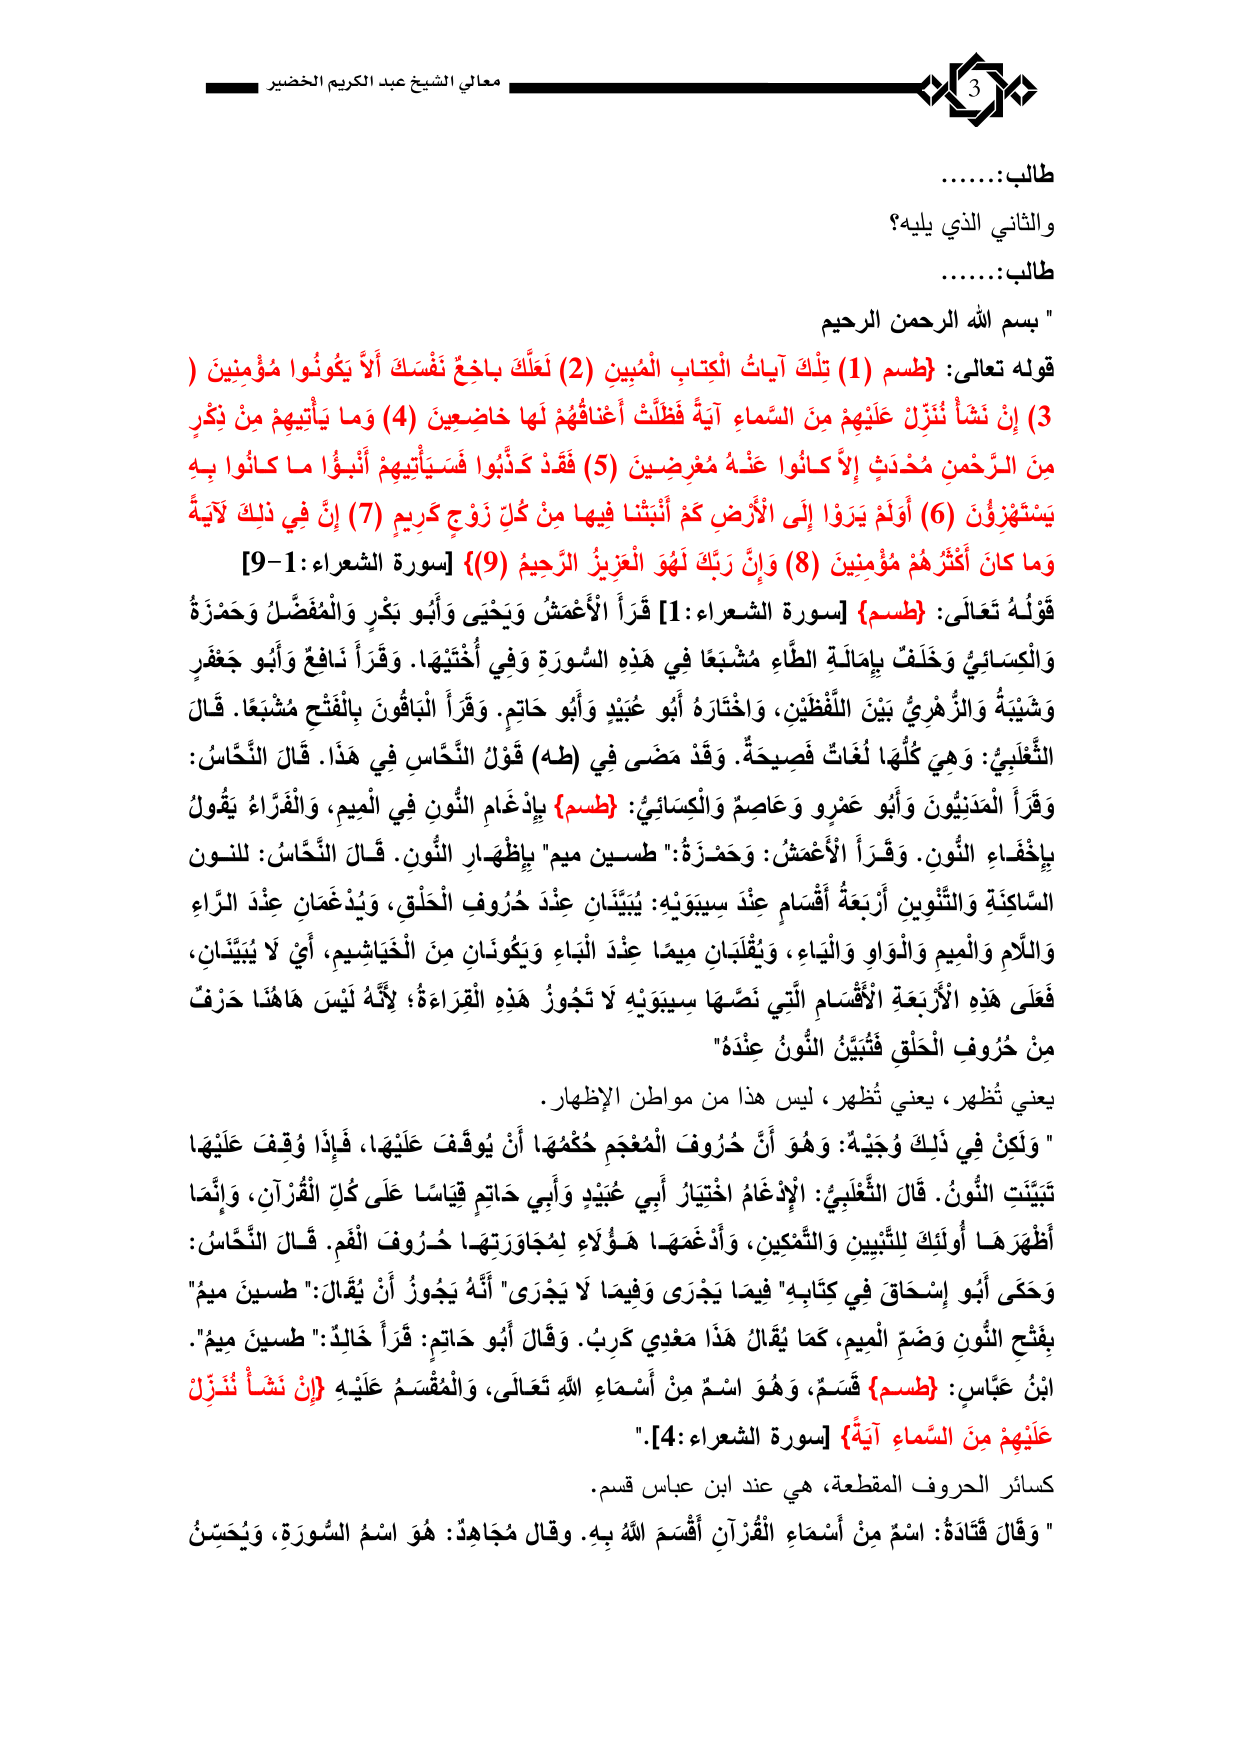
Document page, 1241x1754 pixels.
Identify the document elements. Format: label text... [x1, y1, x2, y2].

text قَوْلُهُ تَعَالَى: {طسم} [سورة الشعراء:1] قَرَأَ الْأَعْمَشُ وَيَحْيَى وَأَبُو بَكْرٍ وَالْمُفَضَّلُ وَحَمْزَةُ وَالْكِسَائِيُّ وَخَلَفٌ بِإِمَالَةِ الطَّاءِ مُشْبَعًا فِي هَذِهِ السُّورَةِ وَفِي أُخْتَيْهَا. وَقَرَأَ نَافِعٌ وَأَبُو جَعْفَرٍ وَشَيْبَةُ وَالزُّهْرِيُّ بَيْنَ اللَّفْظَيْنِ، وَاخْتَارَهُ أَبُو عُبَيْدٍ وَأَبُو حَاتِمٍ. وَقَرَأَ الْبَاقُونَ بِالْفَتْحِ مُشْبَعًا. قَالَ الثَّعْلَبِيُّ: وَهِيَ كُلُّهَا لُغَاتٌ فَصِيحَةٌ. وَقَدْ مَضَى فِي (طه) قَوْلُ النَّحَّاسِ فِي هَذَا. قَالَ النَّحَّاسُ: وَقَرَأَ الْمَدَنِيُّونَ وَأَبُو عَمْرٍو وَعَاصِمٌ وَالْكِسَائِيُّ: {طسم} بِإِدْغَامِ النُّونِ فِي الْمِيمِ، وَالْفَرَّاءُ يَقُولُ بِإِخْفَاءِ النُّونِ. وَقَرَأَ الْأَعْمَشُ: وَحَمْزَةُ:" طسين ميم" بِإِظْهَارِ النُّونِ. قَالَ النَّحَّاسُ: للنون السَّاكِنَةِ وَالتَّنْوِينِ أَرْبَعَةُ أَقْسَامٍ عِنْدَ سِيبَوَيْهِ: يُبَيَّنَانِ عِنْدَ حُرُوفِ الْحَلْقِ، وَيُدْغَمَانِ عِنْدَ الرَّاءِ وَاللَّامِ وَالْمِيمِ وَالْوَاوِ وَالْيَاءِ، وَيُقْلَبَانِ مِيمًا عِنْدَ الْبَاءِ وَيَكُونَانِ مِنَ الْخَيَاشِيمِ، أَيْ لَا يُبَيَّنَانِ، فَعَلَى هَذِهِ الْأَرْبَعَةِ الْأَقْسَامِ الَّتِي نَصَّهَا سِيبَوَيْهِ لَا تَجُوزُ هَذِهِ الْقِرَاءَةُ؛ لِأَنَّهُ لَيْسَ هَاهُنَا حَرْفٌ مِنْ حُرُوفِ الْحَلْقِ فَتُبَيَّنُ النُّونُ عِنْدَهُ" [187, 587, 1053, 1072]
text طالب:...... [187, 247, 1053, 295]
text طالب:...... [187, 150, 1053, 198]
text يعني تُظهر، يعني تُظهر، ليس هذا من مواطن الإظهار. [187, 1072, 1053, 1120]
text " بسم الله الرحمن الرحيم [187, 295, 1053, 344]
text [187, 1508, 1053, 1557]
text والثاني الذي يليه؟ [187, 198, 1053, 247]
text كسائر الحروف المقطعة، هي عند ابن عباس قسم. [187, 1460, 1053, 1508]
text قوله تعالى: {طسم (1) تِلْكَ آياتُ الْكِتابِ الْمُبِينِ (2) لَعَلَّكَ باخِعٌ نَفْسَكَ أَلاَّ يَكُونُوا مُؤْمِنِينَ (3) إِنْ نَشَأْ نُنَزِّلْ عَلَيْهِمْ مِنَ السَّماءِ آيَةً فَظَلَّتْ أَعْناقُهُمْ لَها خاضِعِينَ (4) وَما يَأْتِيهِمْ مِنْ ذِكْرٍ مِنَ الرَّحْمنِ مُحْدَثٍ إِلاَّ كانُوا عَنْهُ مُعْرِضِينَ (5) فَقَدْ كَذَّبُوا فَسَيَأْتِيهِمْ أَنْبؤُا ما كانُوا بِهِ يَسْتَهْزِؤُنَ (6) أَوَلَمْ يَرَوْا إِلَى الْأَرْضِ كَمْ أَنْبَتْنا فِيها مِنْ كُلِّ زَوْجٍ كَرِيمٍ (7) إِنَّ فِي ذلِكَ لَآيَةً وَما كانَ أَكْثَرُهُمْ مُؤْمِنِينَ (8) وَإِنَّ رَبَّكَ لَهُوَ الْعَزِيزُ الرَّحِيمُ (9)} [سورة الشعراء:1-9] [187, 344, 1053, 587]
text " وَلَكِنْ فِي ذَلِكَ وُجَيْهٌ: وَهُوَ أَنَّ حُرُوفَ الْمُعْجَمِ حُكْمُهَا أَنْ يُوقَفَ عَلَيْهَا، فَإِذَا وُقِفَ عَلَيْهَا تَبَيَّنَتِ النُّونُ. قَالَ الثَّعْلَبِيُّ: الْإِدْغَامُ اخْتِيَارُ أَبِي عُبَيْدٍ وَأَبِي حَاتِمٍ قِيَاسًا عَلَى كُلِّ الْقُرْآنِ، وَإِنَّمَا أَظْهَرَهَا أُولَئِكَ لِلتَّبْيِينِ وَالتَّمْكِينِ، وَأَدْغَمَهَا هَؤُلَاءِ لِمُجَاوَرَتِهَا حُرُوفَ الْفَمِ. قَالَ النَّحَّاسُ: وَحَكَى أَبُو إِسْحَاقَ فِي كِتَابِهِ" فِيمَا يَجْرَى وَفِيمَا لَا يَجْرَى" أَنَّهُ يَجُوزُ أَنْ يُقَالَ:" طسينَ ميمُ" بِفَتْحِ النُّونِ وَضَمِّ الْمِيمِ، كَمَا يُقَالُ هَذَا مَعْدِي كَرِبُ. وَقَالَ أَبُو حَاتِمٍ: قَرَأَ خَالِدٌ:" طسينَ مِيمُ". ابْنُ عَبَّاسٍ: {طسم} قَسَمٌ، وَهُوَ اسْمٌ مِنْ أَسْمَاءِ اللَّهِ تَعَالَى، وَالْمُقْسَمُ عَلَيْهِ {إِنْ نَشَأْ نُنَزِّلْ عَلَيْهِمْ مِنَ السَّماءِ آيَةً} [سورة الشعراء:4]." [187, 1120, 1053, 1460]
